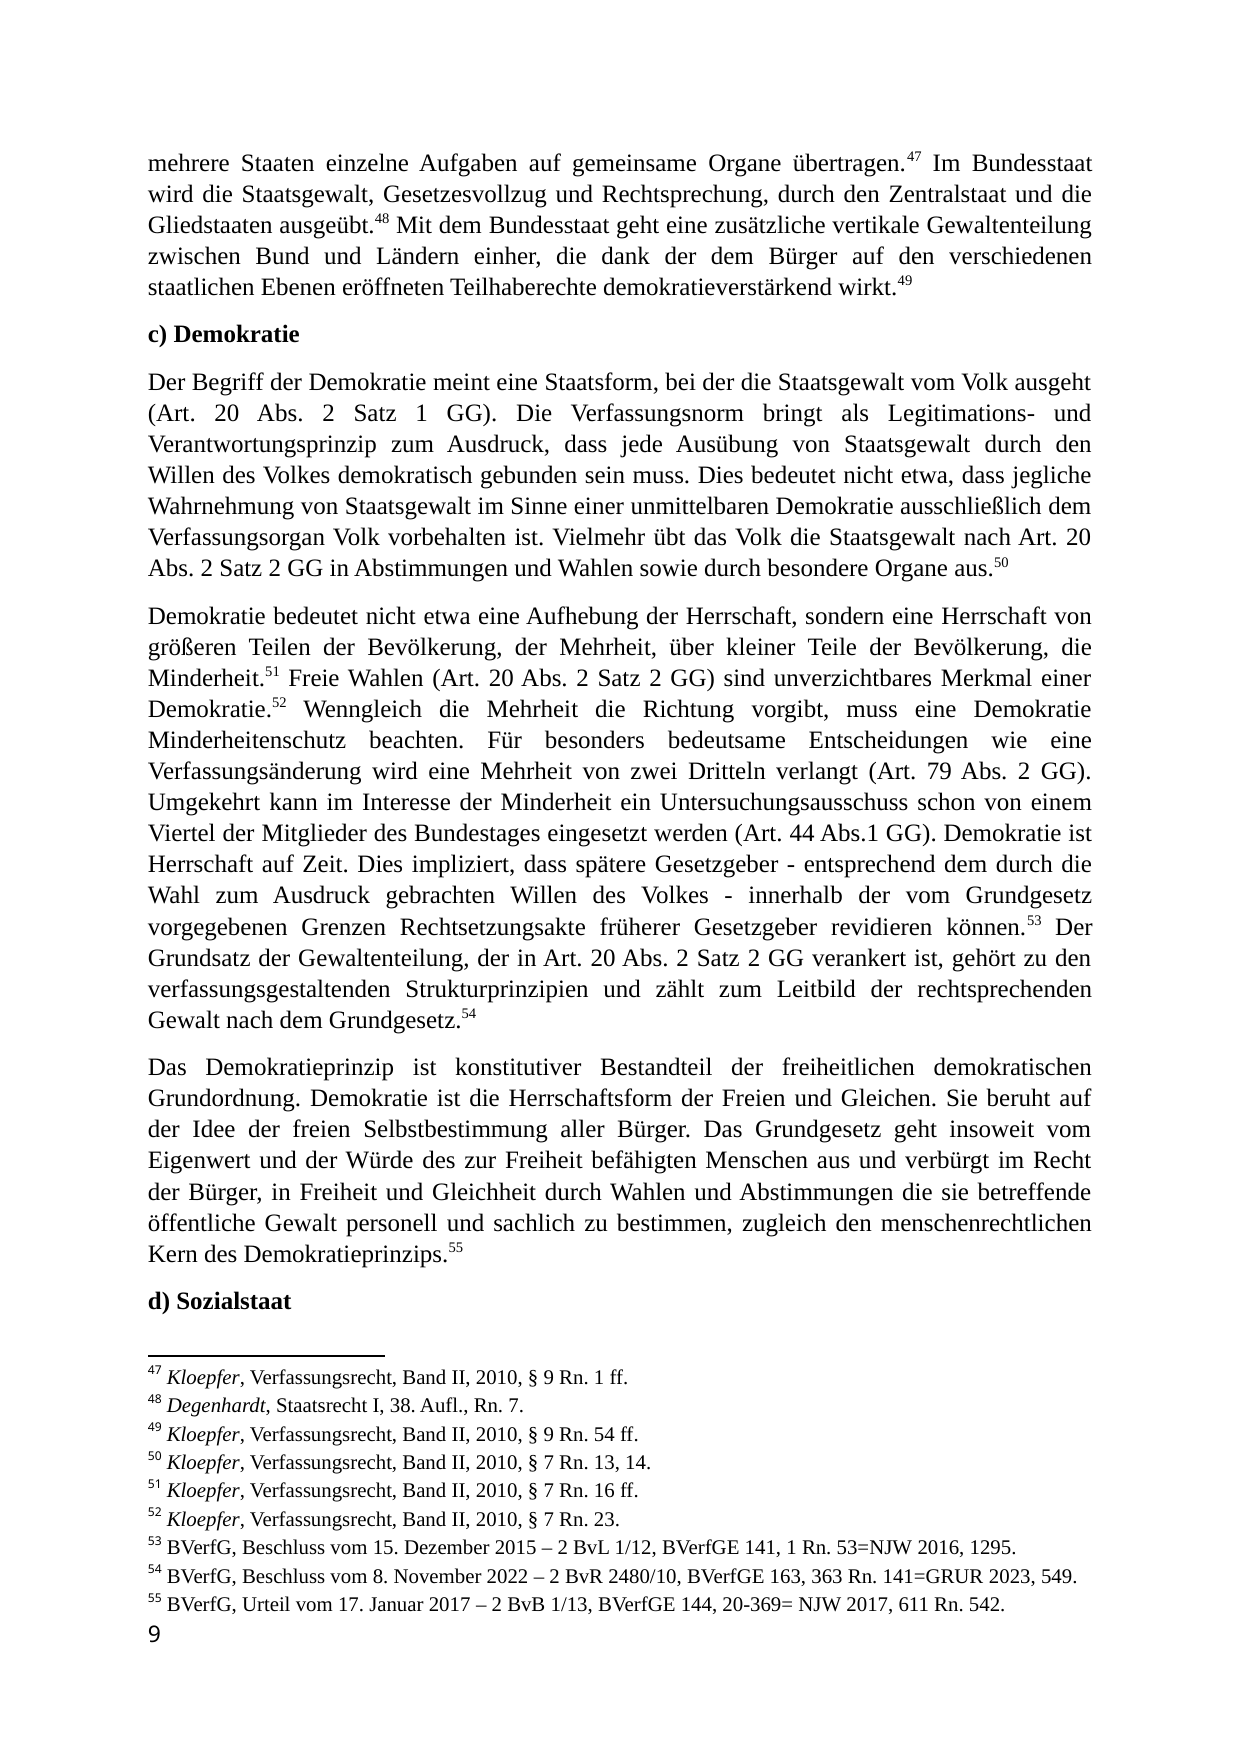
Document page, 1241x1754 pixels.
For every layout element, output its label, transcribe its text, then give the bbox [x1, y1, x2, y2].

text c) Demokratie [148, 319, 1093, 348]
text Der Begriff der Demokratie meint eine Staatsform, bei der die Staatsgewalt vom Volk ausgeht (Art. 20 Abs. 2 Satz 1 GG). Die Verfassungsnorm bringt als Legitimations- und Verantwortungsprinzip zum Ausdruck, dass jede Ausübung von Staatsgewalt durch den Willen des Volkes demokratisch gebunden sein muss. Dies bedeutet nicht etwa, dass jegliche Wahrnehmung von Staatsgewalt im Sinne einer unmittelbaren Demokratie ausschließlich dem Verfassungsorgan Volk vorbehalten ist. Vielmehr übt das Volk die Staatsgewalt nach Art. 20 Abs. 2 Satz 2 GG in Abstimmungen und Wahlen sowie durch besondere Organe aus. [148, 367, 1093, 582]
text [148, 148, 1093, 301]
text Demokratie bedeutet nicht etwa eine Aufhebung der Herrschaft, sondern eine Herrschaft von größeren Teilen der Bevölkerung, der Mehrheit, über kleiner Teile der Bevölkerung, die Minderheit. Freie Wahlen (Art. 20 Abs. 2 Satz 2 GG) sind unverzichtbares Merkmal einer Demokratie. Wenngleich die Mehrheit die Richtung vorgibt, muss eine Demokratie Minderheitenschutz beachten. Für besonders bedeutsame Entscheidungen wie eine Verfassungsänderung wird eine Mehrheit von zwei Dritteln verlangt (Art. 79 Abs. 2 GG). Umgekehrt kann im Interesse der Minderheit ein Untersuchungsausschuss schon von einem Viertel der Mitglieder des Bundestages eingesetzt werden (Art. 44 Abs.1 GG). Demokratie ist Herrschaft auf Zeit. Dies impliziert, dass spätere Gesetzgeber - entsprechend dem durch die Wahl zum Ausdruck gebrachten Willen des Volkes - innerhalb der vom Grundgesetz vorgegebenen Grenzen Rechtsetzungsakte früherer Gesetzgeber revidieren können. Der Grundsatz der Gewaltenteilung, der in Art. 20 Abs. 2 Satz 2 GG verankert ist, gehört zu den verfassungsgestaltenden Strukturprinzipien und zählt zum Leitbild der rechtsprechenden Gewalt nach dem Grundgesetz. [148, 601, 1093, 1033]
text d) Sozialstaat [148, 1286, 1093, 1315]
text Das Demokratieprinzip ist konstitutiver Bestandteil der freiheitlichen demokratischen Grundordnung. Demokratie ist die Herrschaftsform der Freien und Gleichen. Sie beruht auf der Idee der freien Selbstbestimmung aller Bürger. Das Grundgesetz geht insoweit vom Eigenwert und der Würde des zur Freiheit befähigten Menschen aus und verbürgt im Recht der Bürger, in Freiheit und Gleichheit durch Wahlen und Abstimmungen die sie betreffende öffentliche Gewalt personell und sachlich zu bestimmen, zugleich den menschenrechtlichen Kern des Demokratieprinzips. [148, 1052, 1093, 1267]
